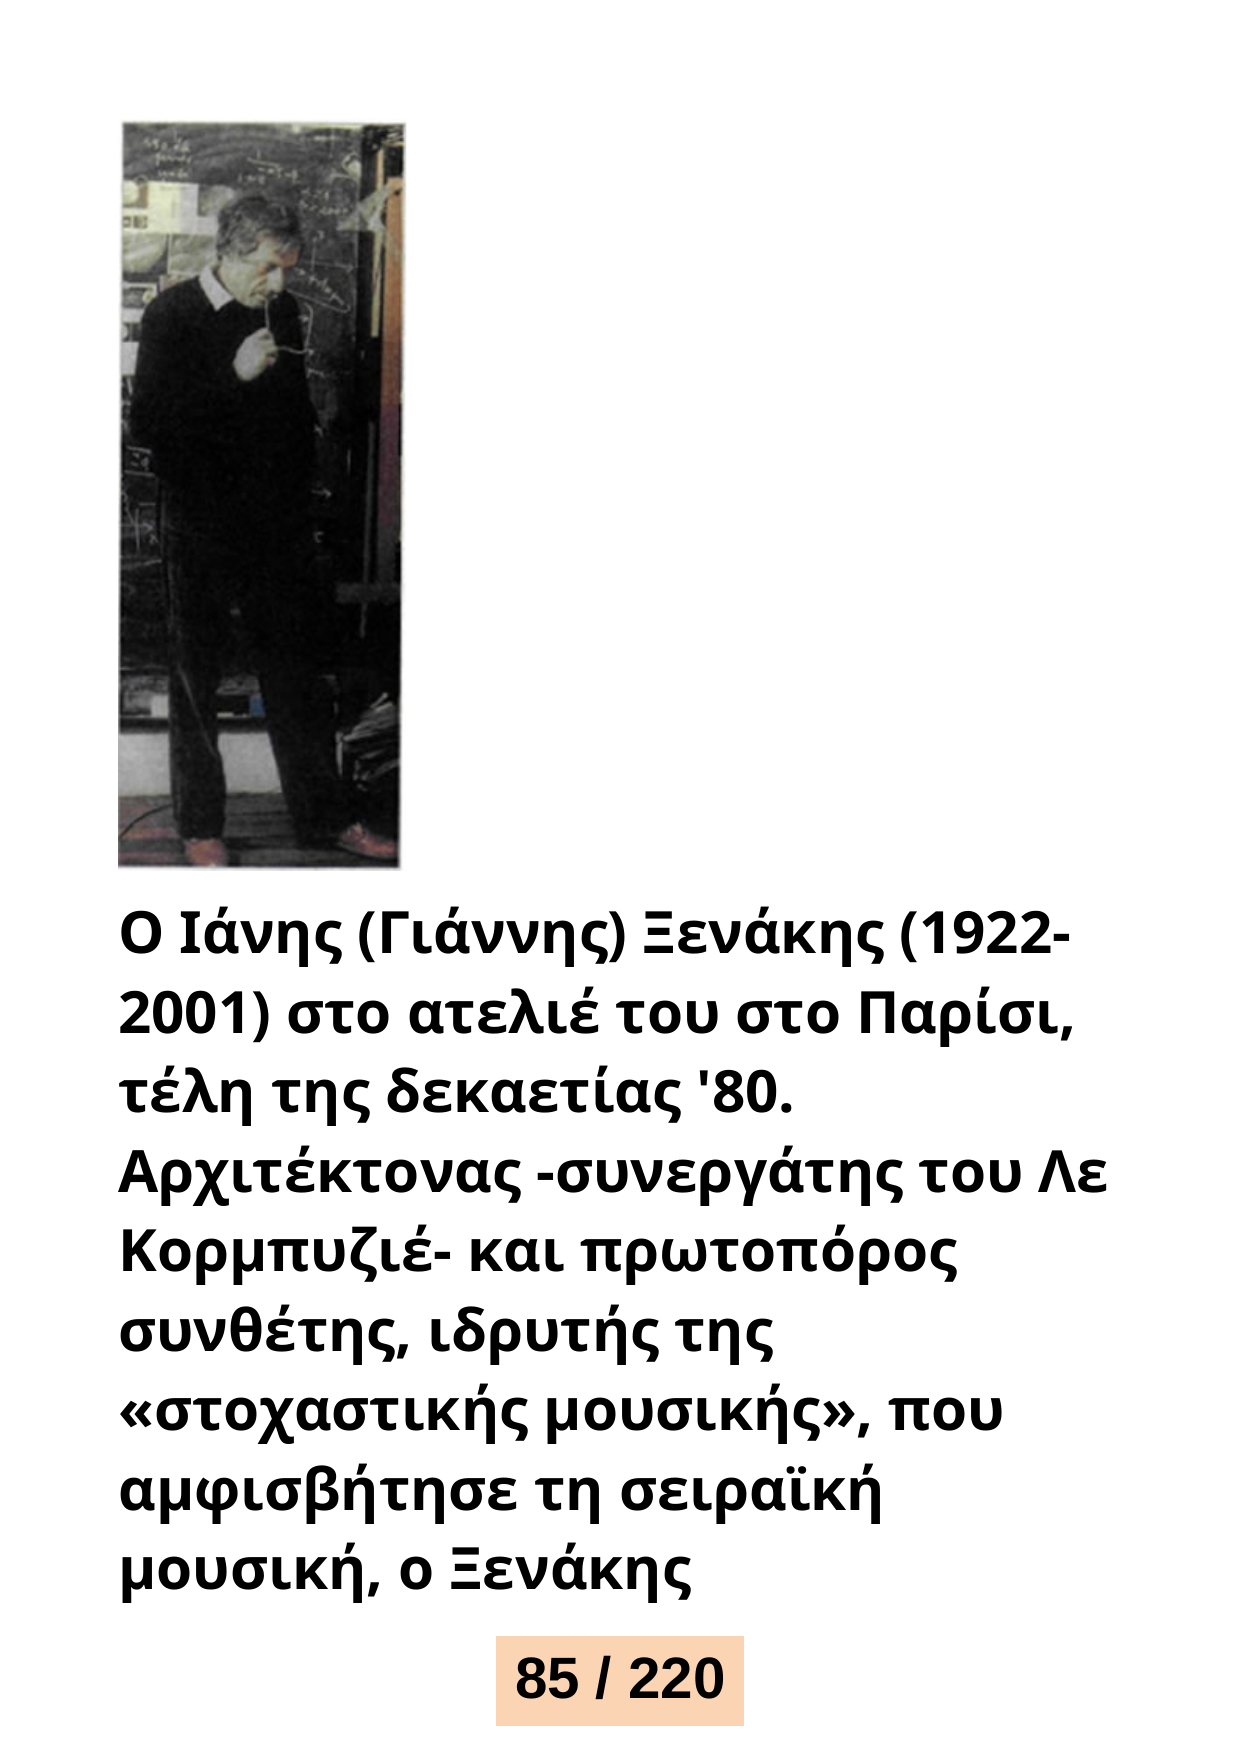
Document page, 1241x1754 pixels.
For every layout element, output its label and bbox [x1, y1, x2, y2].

text [118, 891, 1122, 1607]
picture [118, 118, 407, 871]
